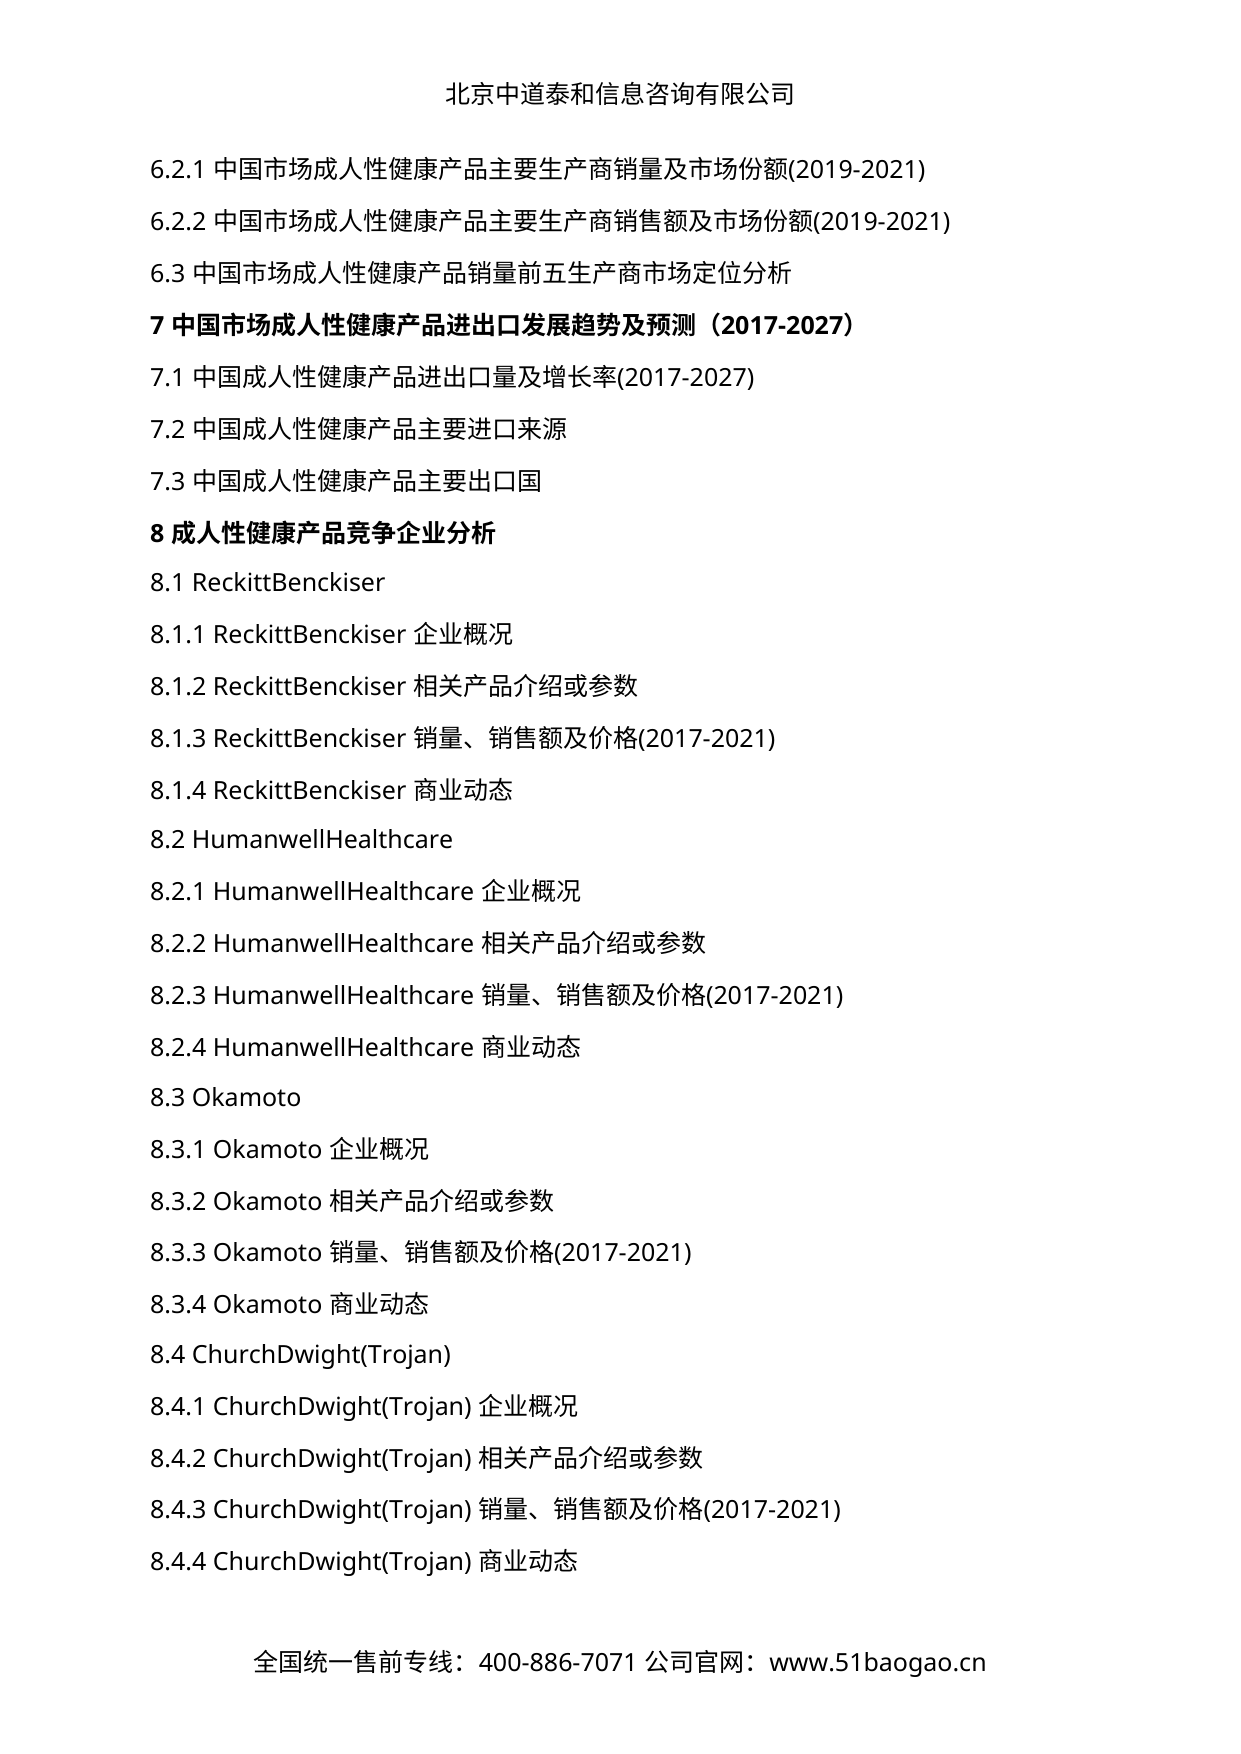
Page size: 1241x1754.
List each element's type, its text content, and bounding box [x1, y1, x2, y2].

text 6.2.2 中国市场成人性健康产品主要生产商销售额及市场份额(2019-2021) [150, 202, 1090, 238]
text 8.1.1 ReckittBenckiser 企业概况 [150, 615, 1090, 651]
text 8.3 Okamoto [150, 1079, 1090, 1113]
text 6.2.1 中国市场成人性健康产品主要生产商销量及市场份额(2019-2021) [150, 150, 1090, 186]
text 8.1.2 ReckittBenckiser 相关产品介绍或参数 [150, 667, 1090, 703]
text 8.4.4 ChurchDwight(Trojan) 商业动态 [150, 1542, 1090, 1578]
text 8.3.3 Okamoto 销量、销售额及价格(2017-2021) [150, 1233, 1090, 1269]
text 8.2.1 HumanwellHealthcare 企业概况 [150, 872, 1090, 908]
text 7.1 中国成人性健康产品进出口量及增长率(2017-2027) [150, 357, 1090, 394]
text 8.1 ReckittBenckiser [150, 565, 1090, 599]
text 8.4 ChurchDwight(Trojan) [150, 1337, 1090, 1371]
text 8.3.4 Okamoto 商业动态 [150, 1285, 1090, 1321]
text 8.2.3 HumanwellHealthcare 销量、销售额及价格(2017-2021) [150, 976, 1090, 1012]
text 8.2 HumanwellHealthcare [150, 822, 1090, 856]
text 8.1.3 ReckittBenckiser 销量、销售额及价格(2017-2021) [150, 718, 1090, 755]
text 8.3.1 Okamoto 企业概况 [150, 1129, 1090, 1165]
text 8.1.4 ReckittBenckiser 商业动态 [150, 770, 1090, 807]
text 6.3 中国市场成人性健康产品销量前五生产商市场定位分析 [150, 254, 1090, 290]
text 8.2.2 HumanwellHealthcare 相关产品介绍或参数 [150, 924, 1090, 960]
text 8 成人性健康产品竞争企业分析 [150, 513, 1090, 549]
text 8.4.3 ChurchDwight(Trojan) 销量、销售额及价格(2017-2021) [150, 1490, 1090, 1526]
text 8.2.4 HumanwellHealthcare 商业动态 [150, 1027, 1090, 1064]
text 8.3.2 Okamoto 相关产品介绍或参数 [150, 1181, 1090, 1217]
text 8.4.2 ChurchDwight(Trojan) 相关产品介绍或参数 [150, 1438, 1090, 1474]
text 7.3 中国成人性健康产品主要出口国 [150, 461, 1090, 497]
text 7 中国市场成人性健康产品进出口发展趋势及预测（2017-2027） [150, 306, 1090, 342]
text 7.2 中国成人性健康产品主要进口来源 [150, 409, 1090, 446]
text 8.4.1 ChurchDwight(Trojan) 企业概况 [150, 1386, 1090, 1422]
